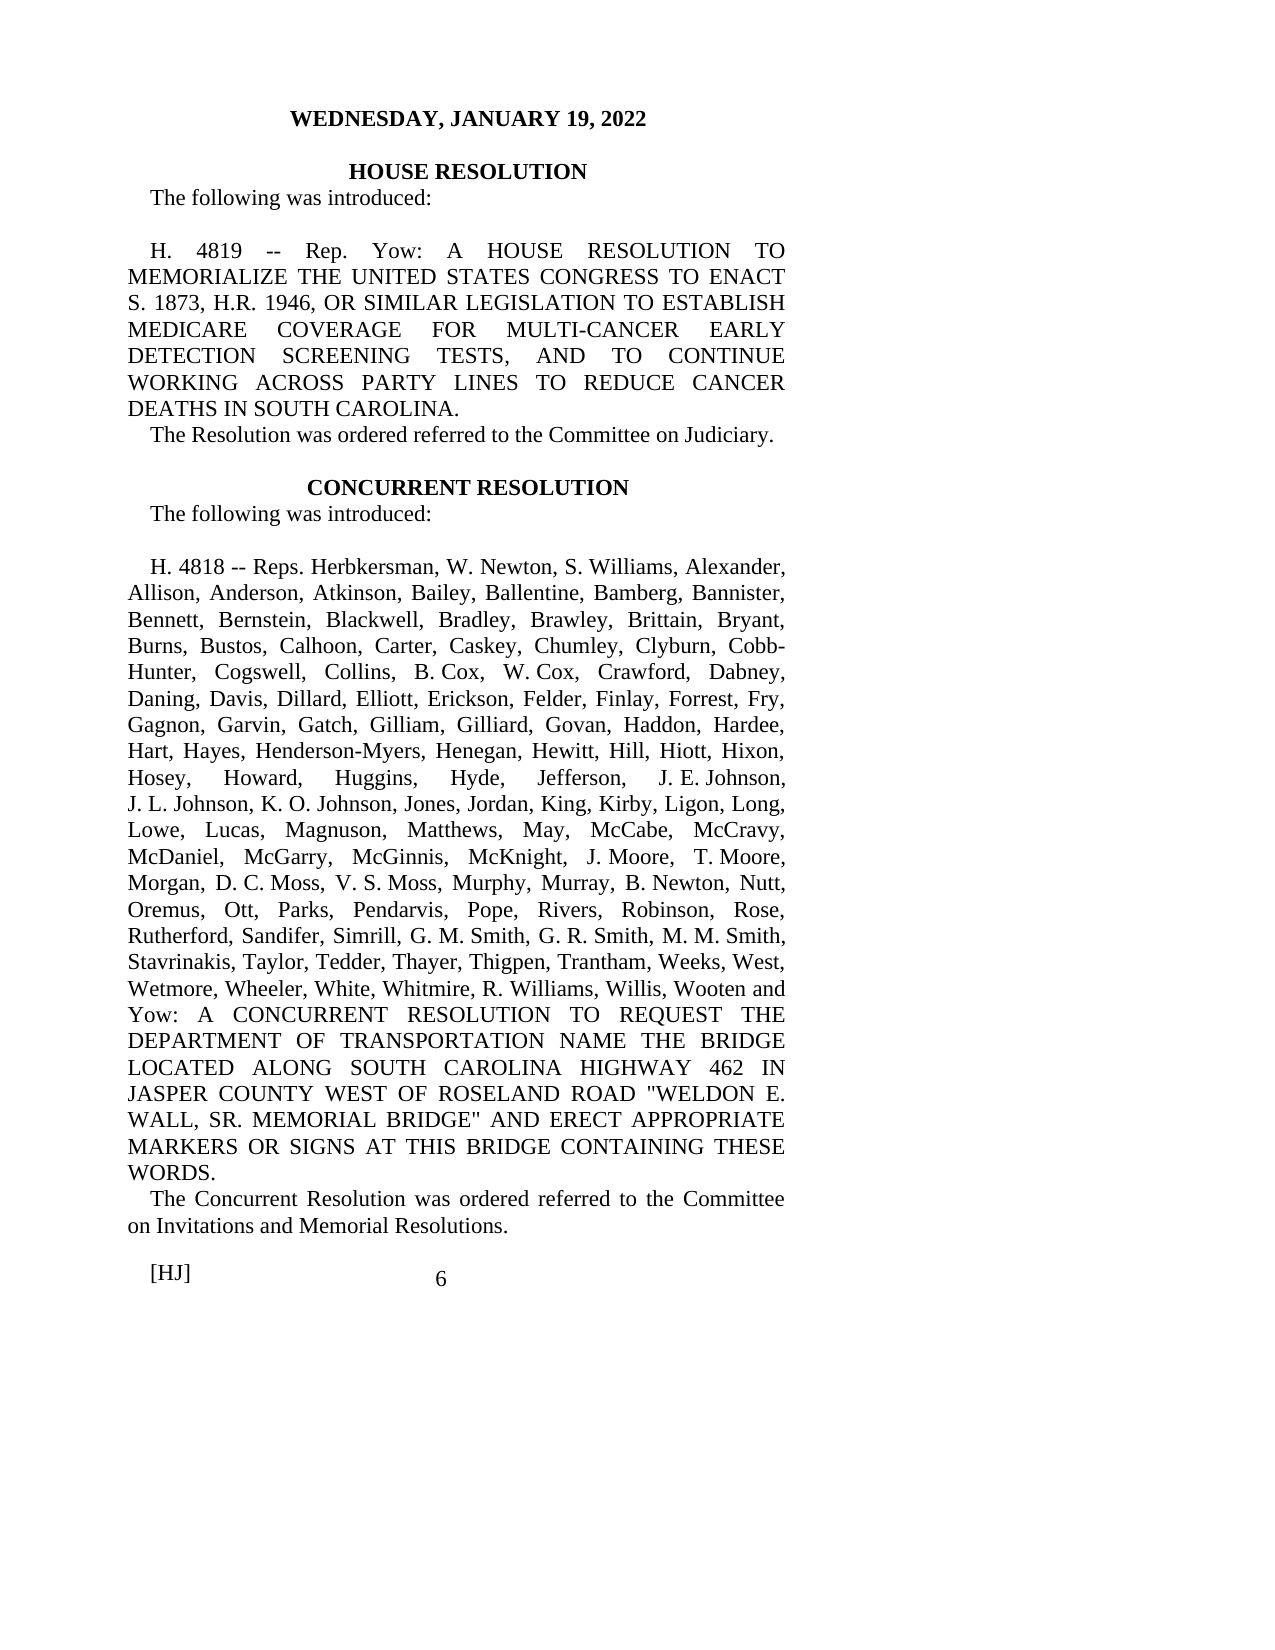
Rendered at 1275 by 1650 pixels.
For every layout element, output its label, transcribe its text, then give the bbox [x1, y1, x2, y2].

text The Concurrent Resolution was ordered referred to the Committee on Invitations and Memorial Resolutions. [127, 1186, 786, 1238]
text H. 4818 -- Reps. Herbkersman, W. Newton, S. Williams, Alexander, Allison, Anderson, Atkinson, Bailey, Ballentine, Bamberg, Bannister, Bennett, Bernstein, Blackwell, Bradley, Brawley, Brittain, Bryant, Burns, Bustos, Calhoon, Carter, Caskey, Chumley, Clyburn, Cobb-Hunter, Cogswell, Collins, B. Cox, W. Cox, Crawford, Dabney, Daning, Davis, Dillard, Elliott, Erickson, Felder, Finlay, Forrest, Fry, Gagnon, Garvin, Gatch, Gilliam, Gilliard, Govan, Haddon, Hardee, Hart, Hayes, Henderson-Myers, Henegan, Hewitt, Hill, Hiott, Hixon, Hosey, Howard, Huggins, Hyde, Jefferson, J. E. Johnson, J. L. Johnson, K. O. Johnson, Jones, Jordan, King, Kirby, Ligon, Long, Lowe, Lucas, Magnuson, Matthews, May, McCabe, McCravy, McDaniel, McGarry, McGinnis, McKnight, J. Moore, T. Moore, Morgan, D. C. Moss, V. S. Moss, Murphy, Murray, B. Newton, Nutt, Oremus, Ott, Parks, Pendarvis, Pope, Rivers, Robinson, Rose, Rutherford, Sandifer, Simrill, G. M. Smith, G. R. Smith, M. M. Smith, Stavrinakis, Taylor, Tedder, Thayer, Thigpen, Trantham, Weeks, West, Wetmore, Wheeler, White, Whitmire, R. Williams, Willis, Wooten and Yow: A CONCURRENT RESOLUTION TO REQUEST THE DEPARTMENT OF TRANSPORTATION NAME THE BRIDGE LOCATED ALONG SOUTH CAROLINA HIGHWAY 462 IN JASPER COUNTY WEST OF ROSELAND ROAD "WELDON E. WALL, SR. MEMORIAL BRIDGE" AND ERECT APPROPRIATE MARKERS OR SIGNS AT THIS BRIDGE CONTAINING THESE WORDS. [127, 553, 786, 1186]
text CONCURRENT RESOLUTION [127, 474, 786, 500]
text The following was introduced: [127, 184, 786, 210]
text The following was introduced: [127, 500, 786, 527]
text HOUSE RESOLUTION [127, 158, 786, 184]
text The Resolution was ordered referred to the Committee on Judiciary. [127, 421, 786, 448]
text H. 4819 -- Rep. Yow: A HOUSE RESOLUTION TO MEMORIALIZE THE UNITED STATES CONGRESS TO ENACT S. 1873, H.R. 1946, OR SIMILAR LEGISLATION TO ESTABLISH MEDICARE COVERAGE FOR MULTI-CANCER EARLY DETECTION SCREENING TESTS, AND TO CONTINUE WORKING ACROSS PARTY LINES TO REDUCE CANCER DEATHS IN SOUTH CAROLINA. [127, 237, 786, 421]
